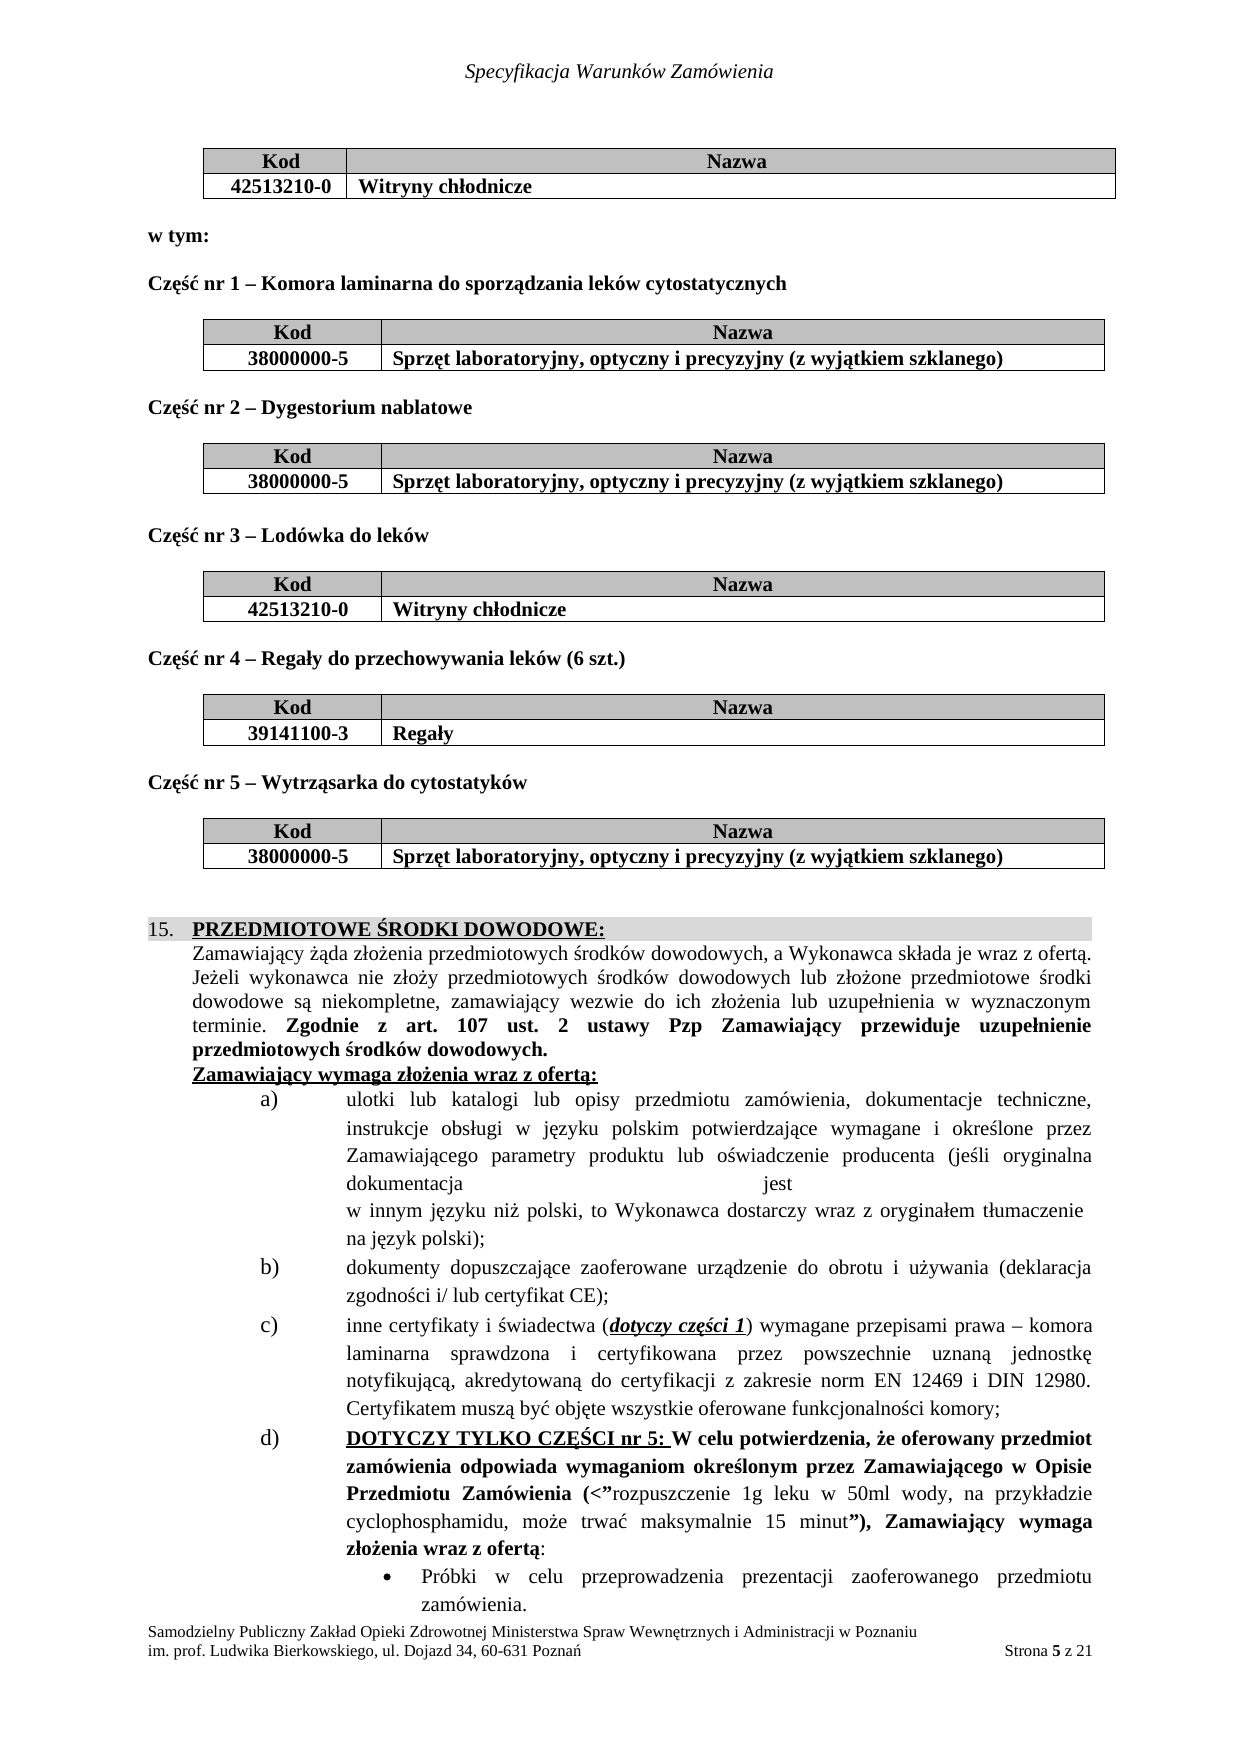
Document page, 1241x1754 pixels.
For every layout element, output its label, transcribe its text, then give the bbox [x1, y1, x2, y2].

table_cell Sprzęt laboratoryjny, optyczny i precyzyjny (z wyjątkiem szklanego) [382, 469, 1104, 493]
text Część nr 3 – Lodówka do leków [148, 523, 1092, 547]
list DOTYCZY TYLKO CZĘŚCI nr 5: W celu potwierdzenia, że oferowany przedmiot zamówienia odpowiada wymaganiom określonym przez Zamawiającego w Opisie Przedmiotu Zamówienia (<”rozpuszczenie 1g leku w 50ml wody, na przykładzie cyclophosphamidu, może trwać maksymalnie 15 minut”), Zamawiający wymaga złożenia wraz z ofertą: [260, 1424, 1092, 1560]
text Zamawiający wymaga złożenia wraz z ofertą: [185, 1061, 1092, 1086]
table_header Kod [204, 695, 381, 719]
table_header Nazwa [382, 695, 1104, 719]
table_cell Regały [382, 720, 1104, 744]
table_cell 38000000-5 [204, 345, 381, 369]
table_cell 42513210-0 [204, 597, 381, 621]
list PRZEDMIOTOWE ŚRODKI DOWODOWE: [148, 917, 1092, 941]
table_cell 38000000-5 [204, 844, 381, 868]
text Część nr 2 – Dygestorium nablatowe [148, 394, 1092, 419]
table_header Nazwa [382, 819, 1104, 843]
text Część nr 5 – Wytrząsarka do cytostatyków [148, 769, 1092, 794]
table_header Nazwa [382, 320, 1104, 344]
table_header Nazwa [382, 444, 1104, 468]
table_cell Sprzęt laboratoryjny, optyczny i precyzyjny (z wyjątkiem szklanego) [382, 345, 1104, 369]
table_header Kod [204, 819, 381, 843]
list dokumenty dopuszczające zaoferowane urządzenie do obrotu i używania (deklaracja zgodności i/ lub certyfikat CE); [260, 1253, 1092, 1307]
list Próbki w celu przeprowadzenia prezentacji zaoferowanego przedmiotu zamówienia. [384, 1564, 1092, 1616]
table_cell 38000000-5 [204, 469, 381, 493]
table_header Kod [204, 149, 346, 173]
table_header Nazwa [347, 149, 1115, 173]
table_cell 39141100-3 [204, 720, 381, 744]
table_cell Witryny chłodnicze [347, 174, 1115, 198]
table_cell Sprzęt laboratoryjny, optyczny i precyzyjny (z wyjątkiem szklanego) [382, 844, 1104, 868]
list inne certyfikaty i świadectwa (dotyczy części 1) wymagane przepisami prawa – komora laminarna sprawdzona i certyfikowana przez powszechnie uznaną jednostkę notyfikującą, akredytowaną do certyfikacji z zakresie norm EN 12469 i DIN 12980. Certyfikatem muszą być objęte wszystkie oferowane funkcjonalności komory; [260, 1311, 1092, 1420]
text w tym: [148, 223, 1092, 247]
table_cell 42513210-0 [204, 174, 346, 198]
table_header Kod [204, 444, 381, 468]
table_cell Witryny chłodnicze [382, 597, 1104, 621]
table_header Kod [204, 572, 381, 596]
text Część nr 4 – Regały do przechowywania leków (6 szt.) [148, 646, 1092, 670]
list ulotki lub katalogi lub opisy przedmiotu zamówienia, dokumentacje techniczne, instrukcje obsługi w języku polskim potwierdzające wymagane i określone przez Zamawiającego parametry produktu lub oświadczenie producenta (jeśli oryginalna dokumentacja jest w innym języku niż polski, to Wykonawca dostarczy wraz z oryginałem tłumaczenie na język polski); [260, 1086, 1092, 1250]
text Zamawiający żąda złożenia przedmiotowych środków dowodowych, a Wykonawca składa je wraz z ofertą. Jeżeli wykonawca nie złoży przedmiotowych środków dowodowych lub złożone przedmiotowe środki dowodowe są niekompletne, zamawiający wezwie do ich złożenia lub uzupełnienia w wyznaczonym terminie. Zgodnie z art. 107 ust. 2 ustawy Pzp Zamawiający przewiduje uzupełnienie przedmiotowych środków dowodowych. [192, 941, 1092, 1061]
table_header Nazwa [382, 572, 1104, 596]
text Część nr 1 – Komora laminarna do sporządzania leków cytostatycznych [148, 271, 1092, 295]
table_header Kod [204, 320, 381, 344]
